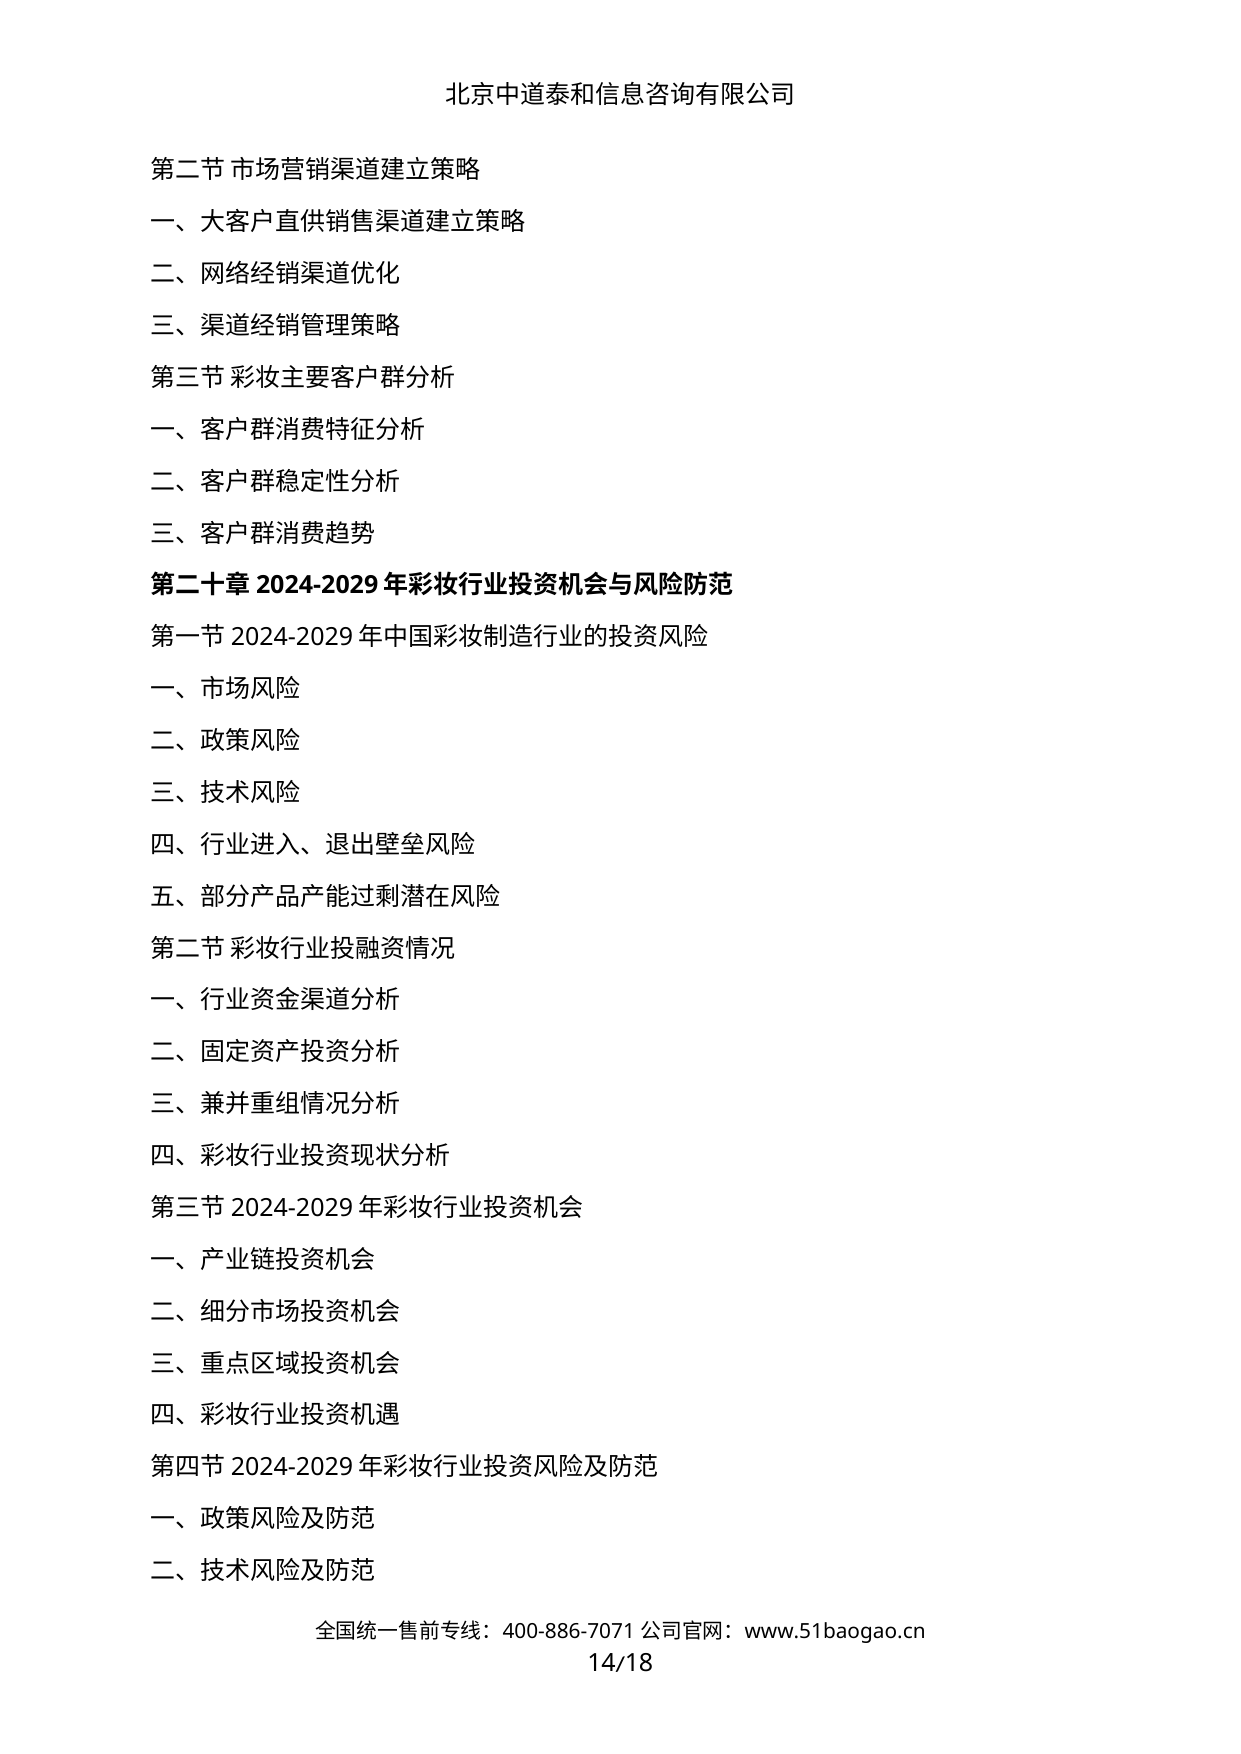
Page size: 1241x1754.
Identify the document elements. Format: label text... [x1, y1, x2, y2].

text 一、行业资金渠道分析 [150, 980, 1090, 1016]
text 一、市场风险 [150, 669, 1090, 705]
text 三、重点区域投资机会 [150, 1343, 1090, 1379]
text 四、行业进入、退出壁垒风险 [150, 824, 1090, 861]
text 三、技术风险 [150, 772, 1090, 809]
text 二、技术风险及防范 [150, 1551, 1090, 1587]
text 五、部分产品产能过剩潜在风险 [150, 876, 1090, 912]
text 一、产业链投资机会 [150, 1239, 1090, 1276]
text 第二十章 2024-2029年彩妆行业投资机会与风险防范 [150, 565, 1090, 601]
text 第二节 市场营销渠道建立策略 [150, 150, 1090, 186]
text 三、兼并重组情况分析 [150, 1084, 1090, 1120]
text 二、固定资产投资分析 [150, 1032, 1090, 1068]
text 第四节 2024-2029年彩妆行业投资风险及防范 [150, 1447, 1090, 1483]
text 第二节 彩妆行业投融资情况 [150, 928, 1090, 964]
text 四、彩妆行业投资现状分析 [150, 1136, 1090, 1172]
text 三、客户群消费趋势 [150, 513, 1090, 549]
text 第三节 彩妆主要客户群分析 [150, 357, 1090, 394]
text 一、政策风险及防范 [150, 1499, 1090, 1535]
text 三、渠道经销管理策略 [150, 306, 1090, 342]
text 四、彩妆行业投资机遇 [150, 1395, 1090, 1431]
text 二、客户群稳定性分析 [150, 461, 1090, 497]
text 第三节 2024-2029年彩妆行业投资机会 [150, 1187, 1090, 1224]
text 二、政策风险 [150, 721, 1090, 757]
text 第一节 2024-2029年中国彩妆制造行业的投资风险 [150, 617, 1090, 653]
text 二、细分市场投资机会 [150, 1291, 1090, 1327]
text 一、客户群消费特征分析 [150, 409, 1090, 446]
text 一、大客户直供销售渠道建立策略 [150, 202, 1090, 238]
text 二、网络经销渠道优化 [150, 254, 1090, 290]
